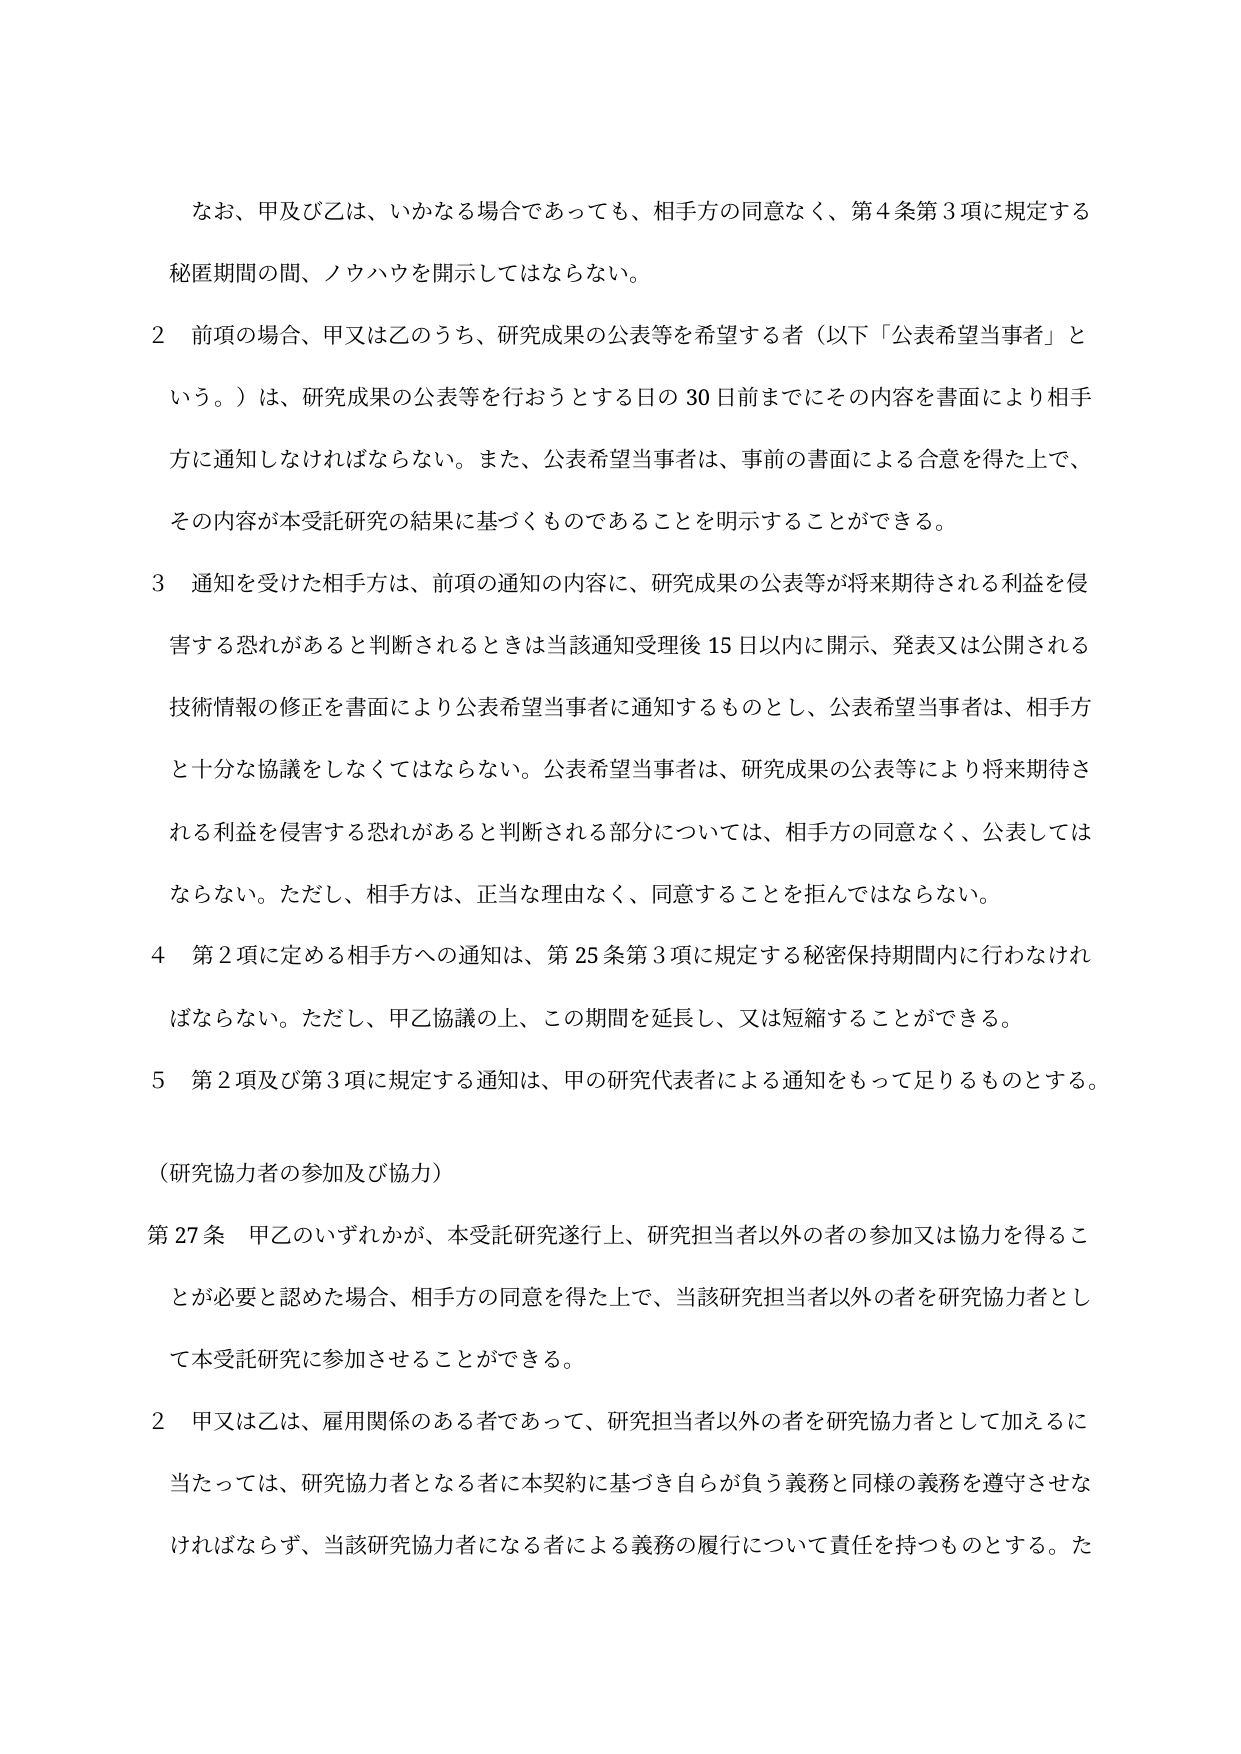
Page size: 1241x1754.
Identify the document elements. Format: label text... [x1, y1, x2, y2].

text ４ 第２項に定める相手方への通知は、第25条第３項に規定する秘密保持期間内に行わなければならない。ただし、甲乙協議の上、この期間を延長し、又は短縮することができる。 [148, 923, 1092, 1048]
text ２ 前項の場合、甲又は乙のうち、研究成果の公表等を希望する者（以下「公表希望当事者」という。）は、研究成果の公表等を行おうとする日の30日前までにその内容を書面により相手方に通知しなければならない。また、公表希望当事者は、事前の書面による合意を得た上で、その内容が本受託研究の結果に基づくものであることを明示することができる。 [148, 303, 1092, 551]
text （研究協力者の参加及び協力） [148, 1141, 1092, 1203]
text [148, 1389, 1092, 1575]
text ３ 通知を受けた相手方は、前項の通知の内容に、研究成果の公表等が将来期待される利益を侵害する恐れがあると判断されるときは当該通知受理後15日以内に開示、発表又は公開される技術情報の修正を書面により公表希望当事者に通知するものとし、公表希望当事者は、相手方と十分な協議をしなくてはならない。公表希望当事者は、研究成果の公表等により将来期待される利益を侵害する恐れがあると判断される部分については、相手方の同意なく、公表してはならない。ただし、相手方は、正当な理由なく、同意することを拒んではならない。 [148, 551, 1092, 923]
text なお、甲及び乙は、いかなる場合であっても、相手方の同意なく、第４条第３項に規定する秘匿期間の間、ノウハウを開示してはならない。 [169, 178, 1092, 303]
text ５ 第２項及び第３項に規定する通知は、甲の研究代表者による通知をもって足りるものとする。 [148, 1048, 1092, 1110]
text 第27条 甲乙のいずれかが、本受託研究遂行上、研究担当者以外の者の参加又は協力を得ることが必要と認めた場合、相手方の同意を得た上で、当該研究担当者以外の者を研究協力者として本受託研究に参加させることができる。 [148, 1203, 1092, 1389]
